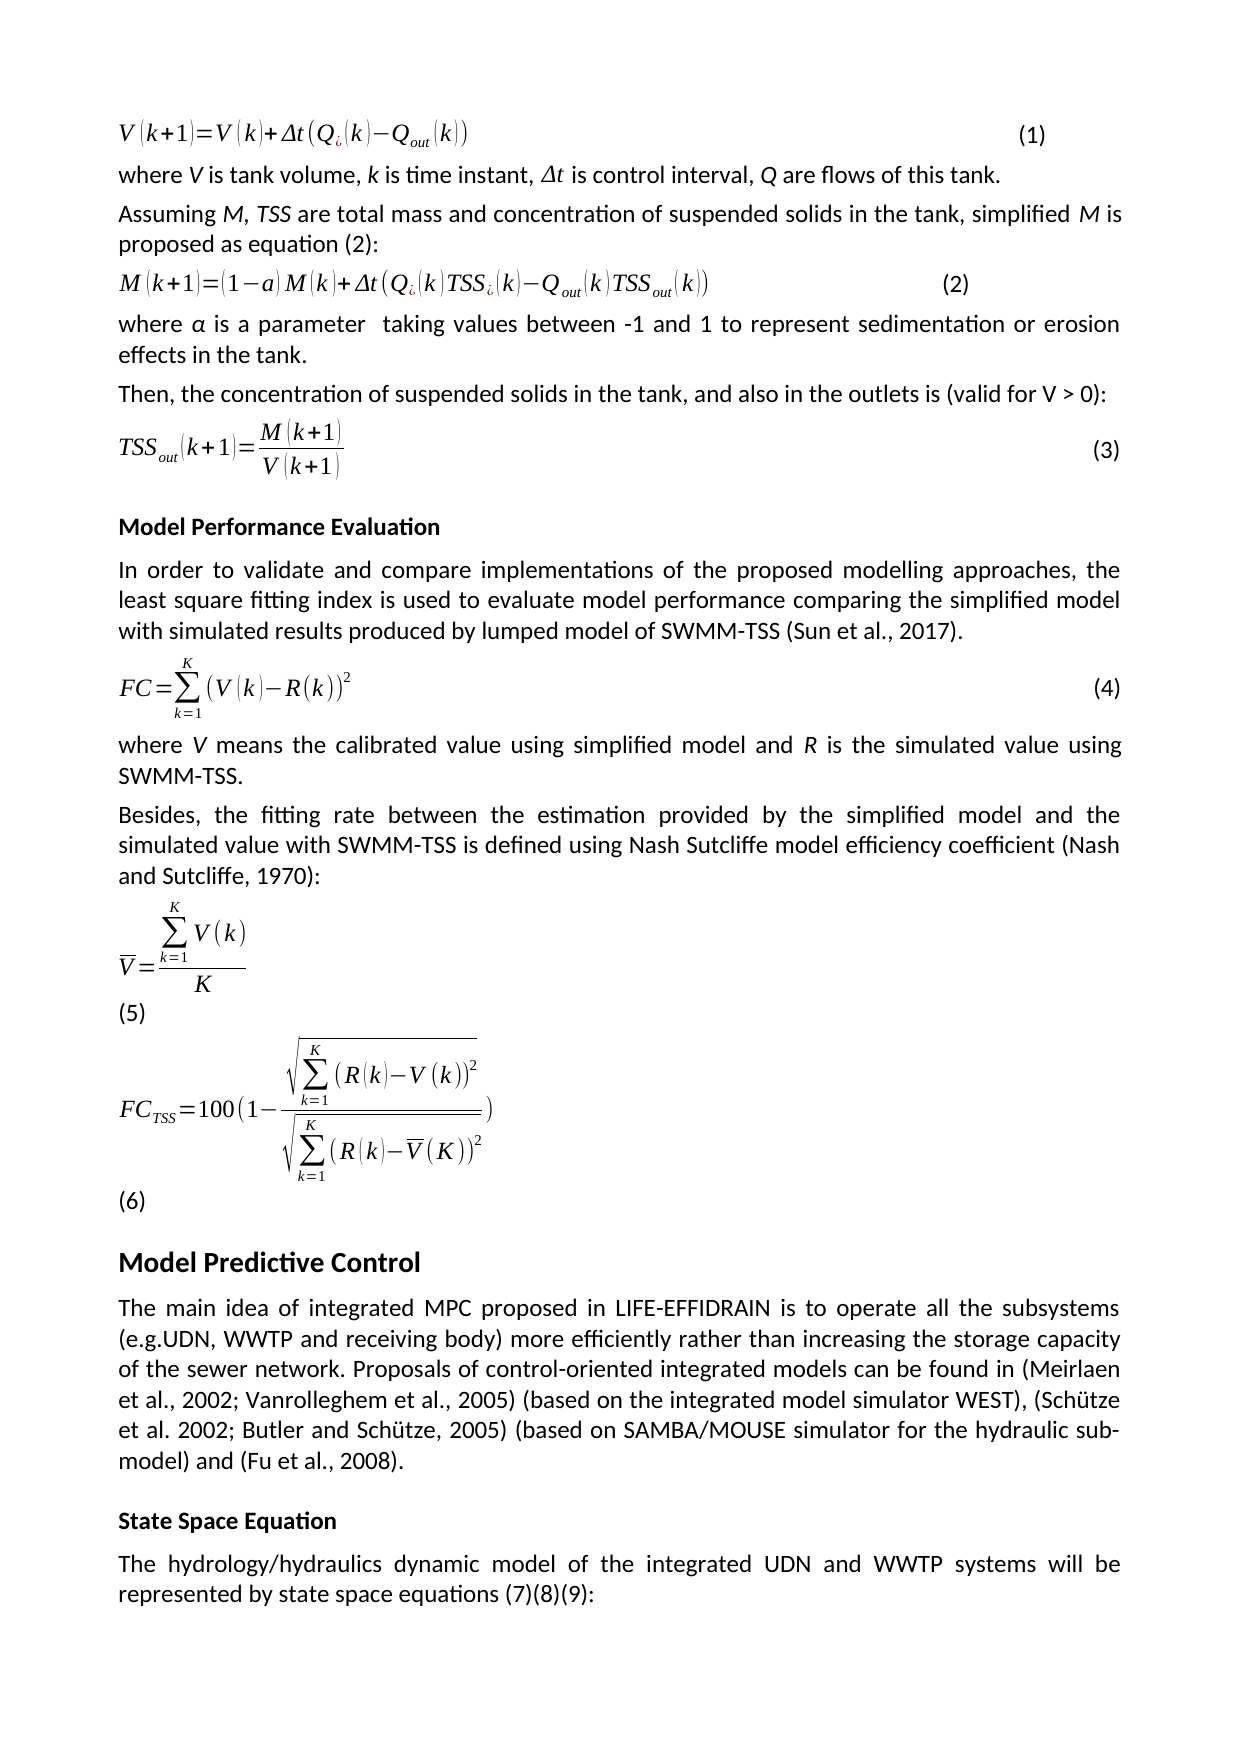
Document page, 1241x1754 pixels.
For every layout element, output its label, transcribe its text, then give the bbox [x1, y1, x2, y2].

text (4) [118, 654, 1122, 721]
text Besides, the fitting rate between the estimation provided by the simplified model and the simulated value with SWMM-TSS is defined using Nash Sutcliffe model efficiency coefficient (Nash and Sutcliffe, 1970): [118, 799, 1122, 891]
text Model Predictive Control [118, 1244, 1122, 1280]
text Model Performance Evaluation [118, 511, 1122, 542]
text In order to validate and compare implementations of the proposed modelling approaches, the least square fitting index is used to evaluate model performance comparing the simplified model with simulated results produced by lumped model of SWMM-TSS (Sun et al., 2017). [118, 554, 1122, 646]
text where V means the calibrated value using simplified model and R is the simulated value using SWMM-TSS. [118, 729, 1122, 791]
text where α is a parameter taking values between -1 and 1 to represent sedimentation or erosion effects in the tank. [118, 309, 1122, 370]
text State Space Equation [118, 1505, 1122, 1535]
text Assuming M, TSS are total mass and concentration of suspended solids in the tank, simplified M is proposed as equation (2): [118, 198, 1122, 259]
text (2) [118, 267, 1122, 300]
text The hydrology/hydraulics dynamic model of the integrated UDN and WWTP systems will be represented by state space equations (7)(8)(9): [118, 1548, 1122, 1609]
text (5) [118, 899, 1122, 1028]
text where V is tank volume, k is time instant, is control interval, Q are flows of this tank. [118, 159, 1122, 190]
text (1) [118, 118, 1122, 151]
text (6) [118, 1036, 1122, 1215]
text (3) [118, 417, 1122, 482]
text Then, the concentration of suspended solids in the tank, and also in the outlets is (valid for V > 0): [118, 378, 1122, 408]
text The main idea of integrated MPC proposed in LIFE-EFFIDRAIN is to operate all the subsystems (e.g.UDN, WWTP and receiving body) more efficiently rather than increasing the storage capacity of the sewer network. Proposals of control-oriented integrated models can be found in (Meirlaen et al., 2002; Vanrolleghem et al., 2005) (based on the integrated model simulator WEST), (Schütze et al. 2002; Butler and Schütze, 2005) (based on SAMBA/MOUSE simulator for the hydraulic sub-model) and (Fu et al., 2008). [118, 1293, 1122, 1476]
